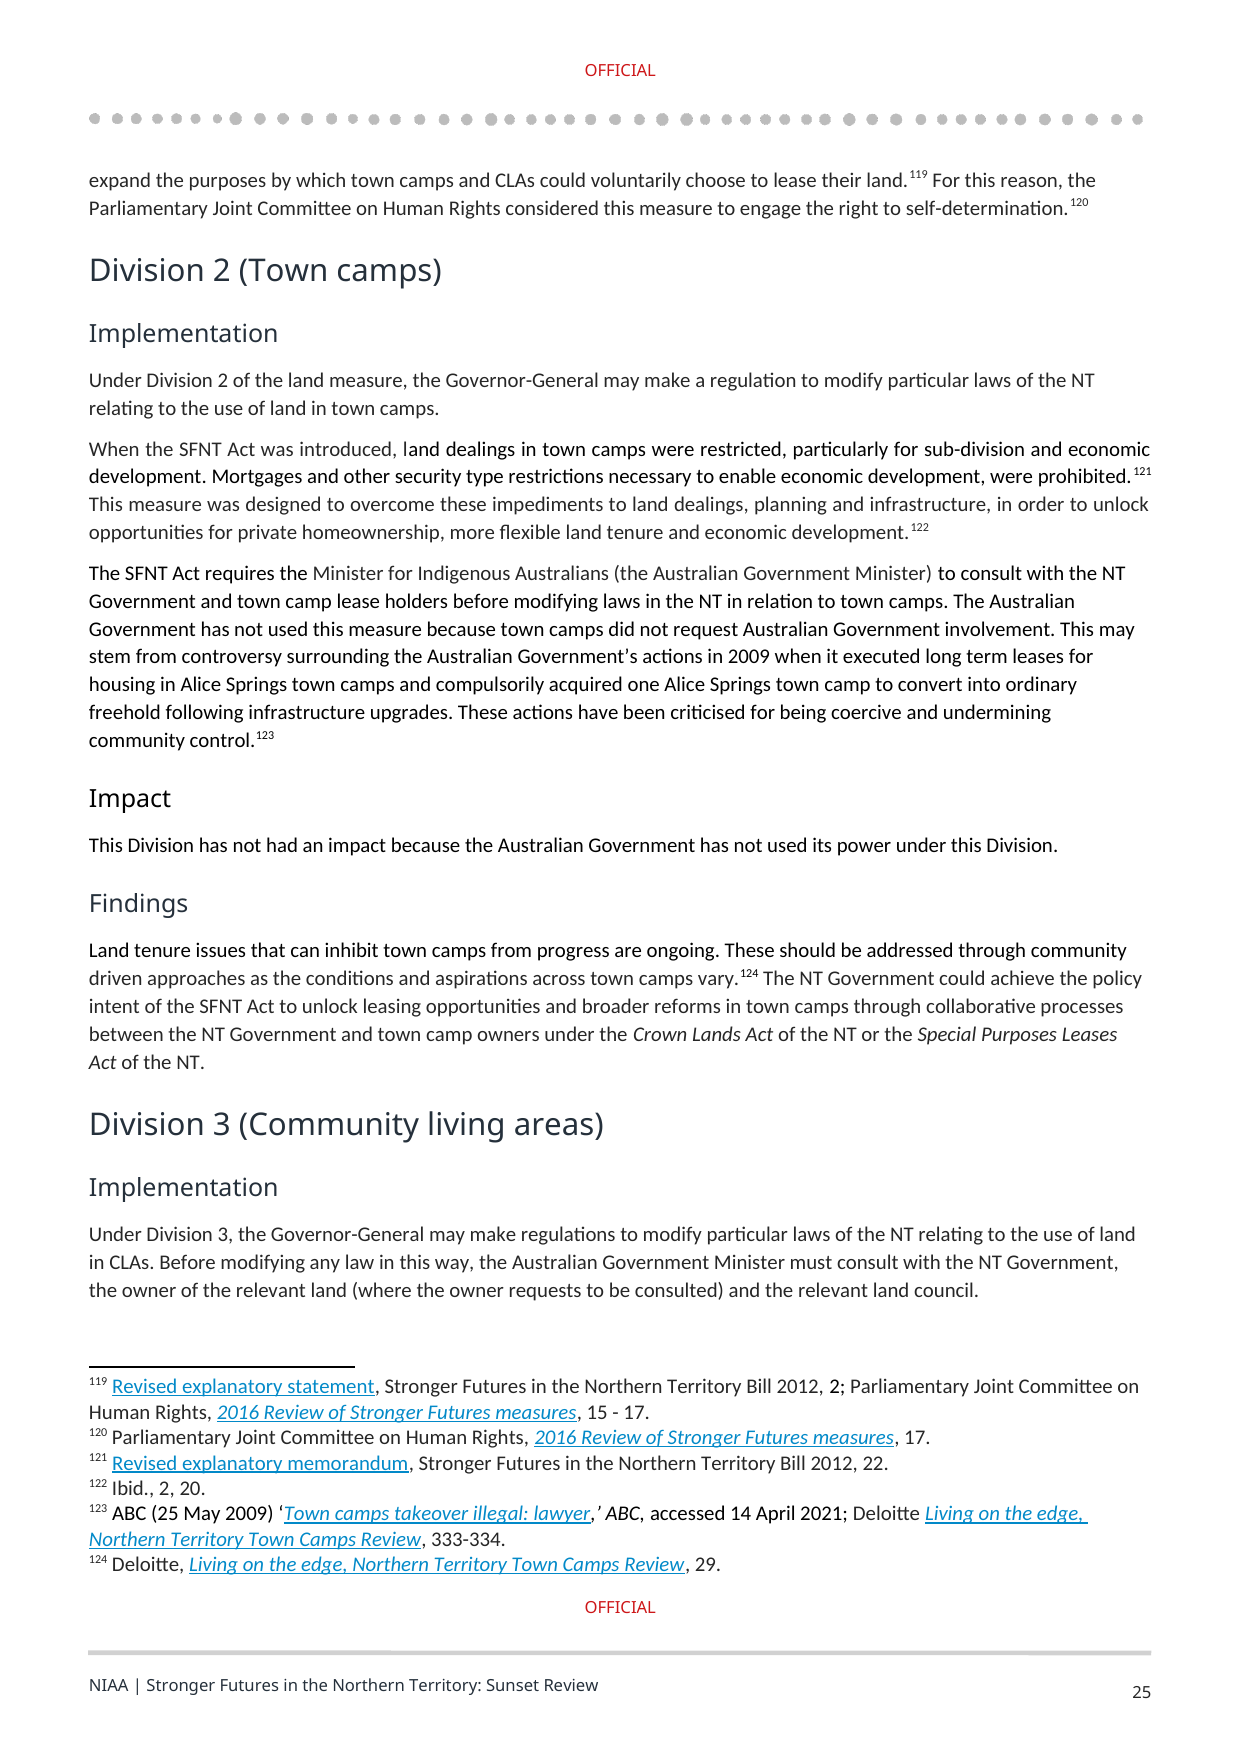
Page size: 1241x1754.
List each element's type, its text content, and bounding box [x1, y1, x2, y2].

subtitle Implementation [89, 1169, 1152, 1203]
text Under Division 3, the Governor-General may make regulations to modify particular laws of the NT relating to the use of land in CLAs. Before modifying any law in this way, the Australian Government Minister must consult with the NT Government, the owner of the relevant land (where the owner requests to be consulted) and the relevant land council. [89, 1221, 1152, 1303]
text Land tenure issues that can inhibit town camps from progress are ongoing. These should be addressed through community driven approaches as the conditions and aspirations across town camps vary. The NT Government could achieve the policy intent of the SFNT Act to unlock leasing opportunities and broader reforms in town camps through collaborative processes between the NT Government and town camp owners under the Crown Lands Act of the NT or the Special Purposes Leases Act of the NT. [89, 937, 1152, 1074]
subtitle Division 2 (Town camps) [89, 248, 1152, 291]
subtitle Implementation [89, 316, 1152, 349]
text This Division has not had an impact because the Australian Government has not used its power under this Division. [89, 832, 1152, 858]
text The SFNT Act requires the Minister for Indigenous Australians (the Australian Government Minister) to consult with the NT Government and town camp lease holders before modifying laws in the NT in relation to town camps. The Australian Government has not used this measure because town camps did not request Australian Government involvement. This may stem from controversy surrounding the Australian Government’s actions in 2009 when it executed long term leases for housing in Alice Springs town camps and compulsorily acquired one Alice Springs town camp to convert into ordinary freehold following infrastructure upgrades. These actions have been criticised for being coercive and undermining community control. [89, 560, 1152, 753]
text Under the Northern Territory National Emergency Response Act 2007 (NTER), the Australian Government implemented five-year mandatory leases in CLAs and town camps. While this gave the Australian Government the land tenure needed to deliver services as part of the NTER, there was criticism it undermined community control. The SFNT Act was intended to expand the purposes by which town camps and CLAs could voluntarily choose to lease their land. For this reason, the Parliamentary Joint Committee on Human Rights considered this measure to engage the right to self-determination. [89, 167, 1152, 220]
subtitle Findings [89, 885, 1152, 919]
subtitle Division 3 (Community living areas) [89, 1102, 1152, 1144]
picture [88, 103, 1152, 134]
text Under Division 2 of the land measure, the Governor-General may make a regulation to modify particular laws of the NT relating to the use of land in town camps. [89, 367, 1152, 421]
subtitle Impact [89, 780, 1152, 814]
text When the SFNT Act was introduced, land dealings in town camps were restricted, particularly for sub-division and economic development. Mortgages and other security type restrictions necessary to enable economic development, were prohibited. This measure was designed to overcome these impediments to land dealings, planning and infrastructure, in order to unlock opportunities for private homeownership, more flexible land tenure and economic development. [89, 436, 1152, 545]
